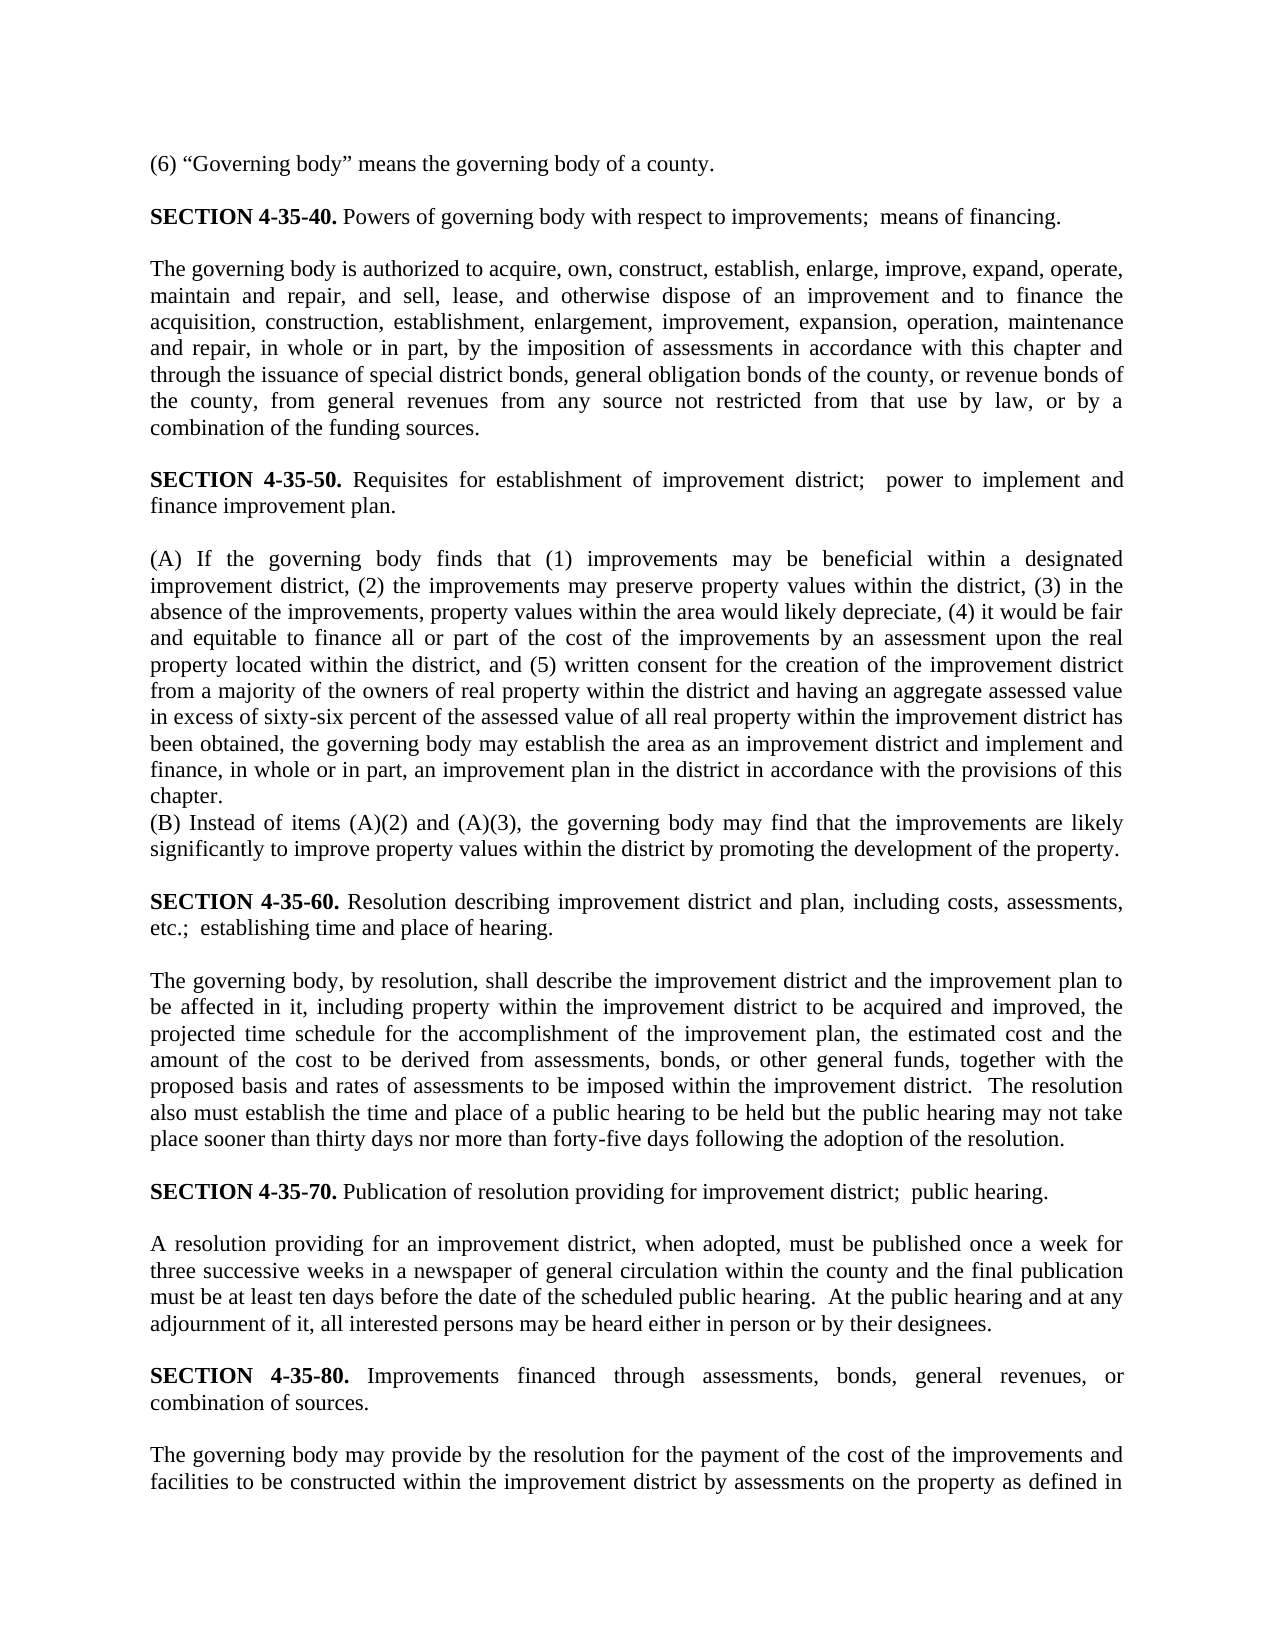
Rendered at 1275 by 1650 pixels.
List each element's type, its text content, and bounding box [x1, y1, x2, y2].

text The governing body, by resolution, shall describe the improvement district and the improvement plan to be affected in it, including property within the improvement district to be acquired and improved, the projected time schedule for the accomplishment of the improvement plan, the estimated cost and the amount of the cost to be derived from assessments, bonds, or other general funds, together with the proposed basis and rates of assessments to be imposed within the improvement district. The resolution also must establish the time and place of a public hearing to be held but the public hearing may not take place sooner than thirty days nor more than forty-five days following the adoption of the resolution. [150, 967, 1125, 1151]
text SECTION 4-35-70. Publication of resolution providing for improvement district; public hearing. [150, 1178, 1125, 1204]
text SECTION 4-35-80. Improvements financed through assessments, bonds, general revenues, or combination of sources. [150, 1362, 1125, 1415]
text The governing body is authorized to acquire, own, construct, establish, enlarge, improve, expand, operate, maintain and repair, and sell, lease, and otherwise dispose of an improvement and to finance the acquisition, construction, establishment, enlargement, improvement, expansion, operation, maintenance and repair, in whole or in part, by the imposition of assessments in accordance with this chapter and through the issuance of special district bonds, general obligation bonds of the county, or revenue bonds of the county, from general revenues from any source not restricted from that use by law, or by a combination of the funding sources. [150, 255, 1125, 440]
text SECTION 4-35-50. Requisites for establishment of improvement district; power to implement and finance improvement plan. [150, 466, 1125, 519]
text SECTION 4-35-60. Resolution describing improvement district and plan, including costs, assessments, etc.; establishing time and place of hearing. [150, 888, 1125, 941]
text (A) If the governing body finds that (1) improvements may be beneficial within a designated improvement district, (2) the improvements may preserve property values within the district, (3) in the absence of the improvements, property values within the area would likely depreciate, (4) it would be fair and equitable to finance all or part of the cost of the improvements by an assessment upon the real property located within the district, and (5) written consent for the creation of the improvement district from a majority of the owners of real property within the district and having an aggregate assessed value in excess of sixty-six percent of the assessed value of all real property within the improvement district has been obtained, the governing body may establish the area as an improvement district and implement and finance, in whole or in part, an improvement plan in the district in accordance with the provisions of this chapter. [150, 545, 1125, 809]
text A resolution providing for an improvement district, when adopted, must be published once a week for three successive weeks in a newspaper of general circulation within the county and the final publication must be at least ten days before the date of the scheduled public hearing. At the public hearing and at any adjournment of it, all interested persons may be heard either in person or by their designees. [150, 1231, 1125, 1336]
text SECTION 4-35-40. Powers of governing body with respect to improvements; means of financing. [150, 203, 1125, 229]
text (B) Instead of items (A)(2) and (A)(3), the governing body may find that the improvements are likely significantly to improve property values within the district by promoting the development of the property. [150, 809, 1125, 862]
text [150, 1441, 1125, 1494]
text (6) “Governing body” means the governing body of a county. [150, 150, 1125, 176]
